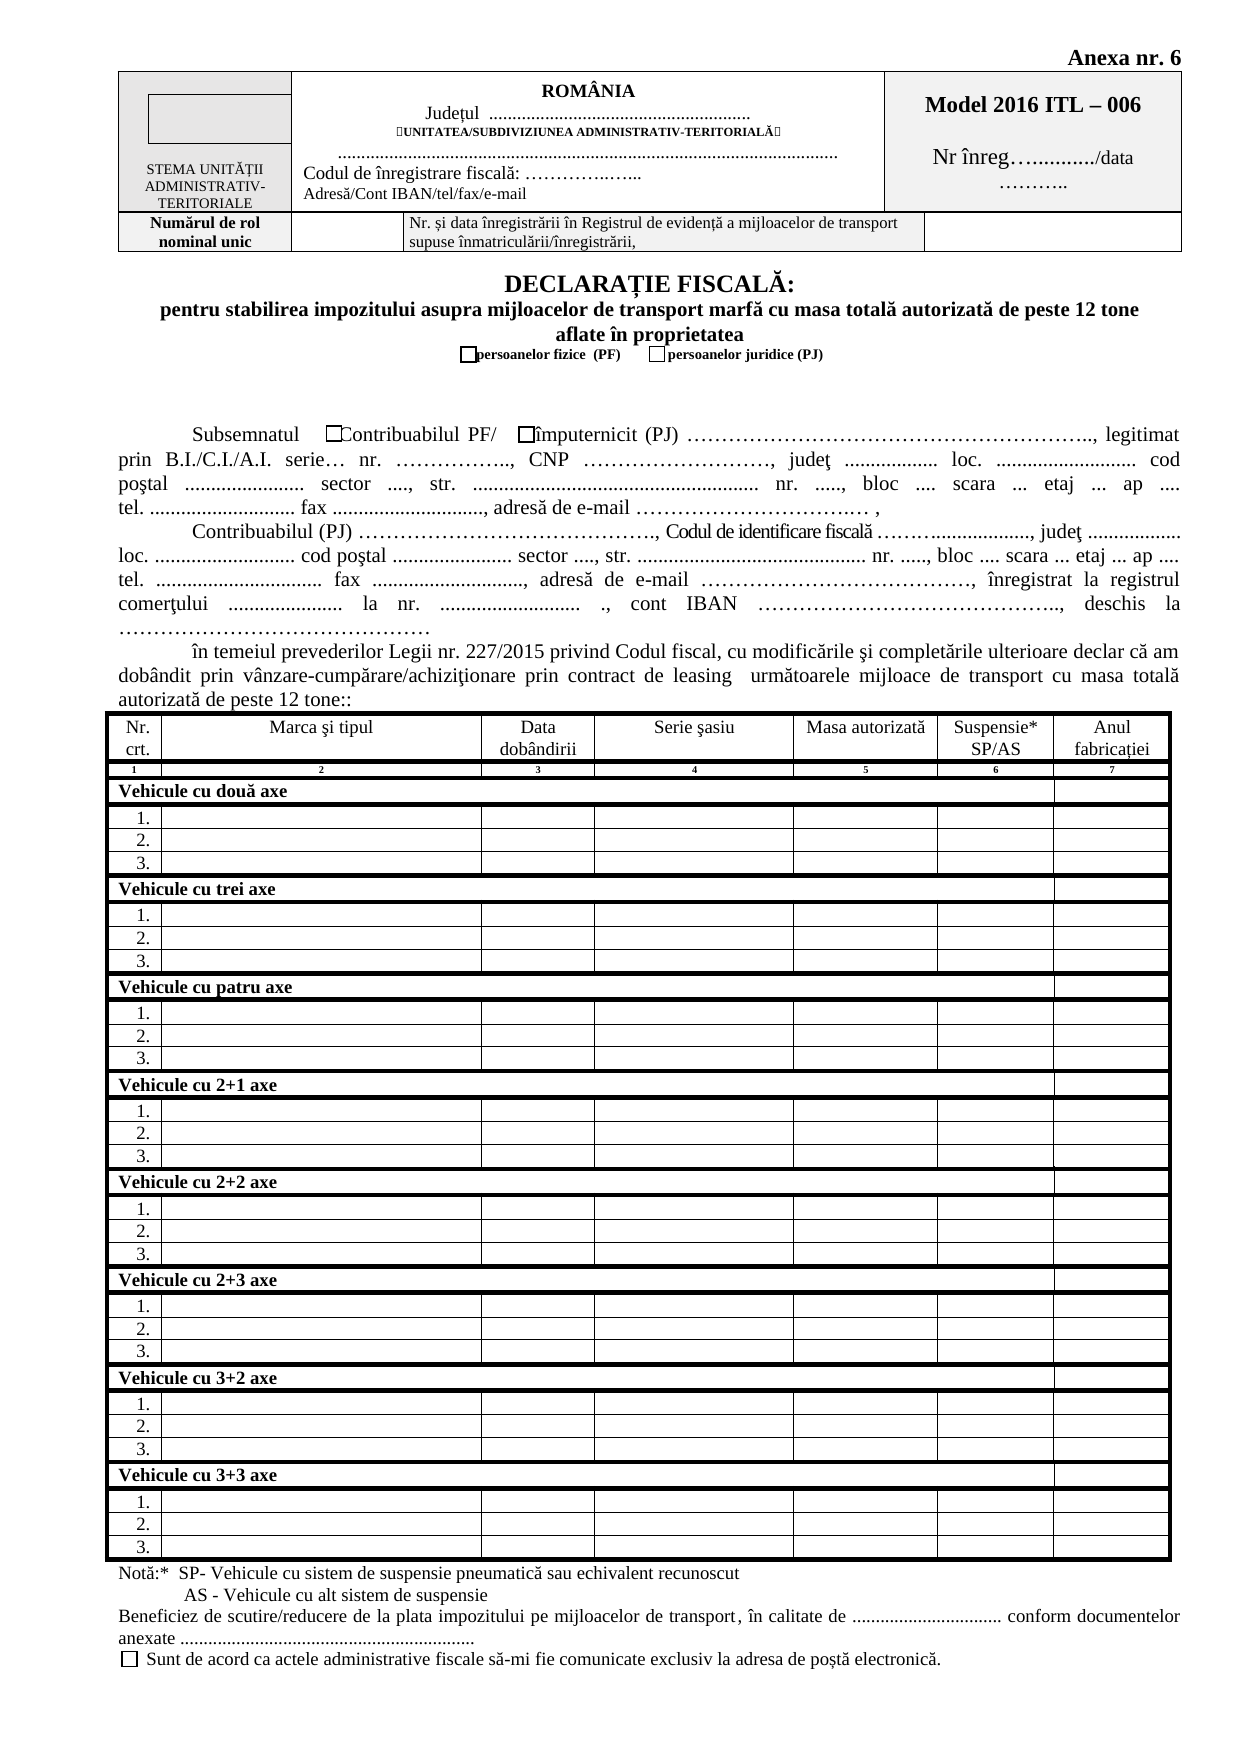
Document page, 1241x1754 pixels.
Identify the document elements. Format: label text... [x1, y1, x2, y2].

table_cell [1054, 1243, 1168, 1264]
table_cell [482, 1438, 594, 1459]
table_cell [938, 1122, 1053, 1144]
text Subsemnatul Contribuabilul PF/ împuternicit (PJ) ………………………………………………….., legitimat prin B.I./C.I./A.I. serie… nr. …………….., CNP ………………………, judeţ .................. loc. ........................... cod poştal ....................... sector ...., str. ....................................................... nr. ....., bloc .... scara ... etaj ... ap .... tel. ............................ fax ............................., adresă de e-mail ………………………….… , [118, 422, 1181, 519]
table_cell [162, 852, 481, 873]
table_cell [794, 1438, 937, 1459]
table_cell [162, 1438, 481, 1459]
table_cell [1054, 1197, 1168, 1219]
table_cell [482, 1513, 594, 1535]
table_cell [595, 1122, 793, 1144]
table_cell [938, 1002, 1053, 1023]
table_cell [1055, 780, 1168, 802]
table_cell [595, 1220, 793, 1242]
table_cell [162, 1340, 481, 1362]
table_cell [162, 1513, 481, 1535]
table_cell [1055, 1171, 1168, 1193]
table_cell [482, 927, 594, 948]
table_cell [482, 904, 594, 926]
table_cell [595, 927, 793, 948]
table_cell [482, 852, 594, 873]
table_cell [1055, 976, 1168, 997]
table_cell [794, 904, 937, 926]
table_cell 1. [109, 1393, 161, 1414]
table_cell [938, 1438, 1053, 1459]
table_cell [1054, 1002, 1168, 1023]
table_cell [794, 1295, 937, 1317]
table_cell [595, 1438, 793, 1459]
table_cell 2. [109, 1220, 161, 1242]
table_cell 1. [109, 904, 161, 926]
table_cell [482, 1025, 594, 1046]
table_cell [162, 927, 481, 948]
table_cell [938, 807, 1053, 828]
table_cell [1054, 1318, 1168, 1339]
table_cell [938, 829, 1053, 851]
table_cell [938, 1243, 1053, 1264]
table_cell [1054, 1536, 1168, 1557]
table_header STEMA UNITĂȚII ADMINISTRATIV-TERITORIALE [119, 72, 291, 211]
table_header Nr. crt. [109, 716, 161, 759]
table_header Data dobândirii [482, 716, 594, 759]
table_cell 1. [109, 1197, 161, 1219]
table_cell [162, 1415, 481, 1437]
table_cell [162, 1491, 481, 1512]
table_header Anul fabricației [1054, 716, 1168, 759]
table_cell 3. [109, 1536, 161, 1557]
table_cell [938, 1047, 1053, 1069]
table_cell [1054, 1100, 1168, 1121]
table_cell [1054, 1513, 1168, 1535]
table_cell [482, 1393, 594, 1414]
table_cell [595, 1025, 793, 1046]
table_cell [1055, 1367, 1168, 1388]
table_cell [595, 904, 793, 926]
text Sunt de acord ca actele administrative fiscale să-mi fie comunicate exclusiv la adresa de poștă electronică. [118, 1648, 1181, 1670]
table_cell [1054, 829, 1168, 851]
text Beneficiez de scutire/reducere de la plata impozitului pe mijloacelor de transport, în calitate de ................................ conform documentelor anexate ............................................................... [118, 1605, 1181, 1648]
table_cell [794, 1340, 937, 1362]
table_cell [1054, 1393, 1168, 1414]
table_cell 1. [109, 1491, 161, 1512]
table_cell [162, 1197, 481, 1219]
table_cell 3. [109, 950, 161, 971]
table_cell Vehicule cu două axe [109, 780, 1054, 802]
table_cell [794, 1318, 937, 1339]
table_cell DECLARAȚIE FISCALĂ: pentru stabilirea impozitului asupra mijloacelor de transport marfă cu masa totală autorizată de peste 12 tone aflate în proprietatea persoanelor fizice (PF) persoanelor juridice (PJ) [118, 252, 1181, 362]
text AS - Vehicule cu alt sistem de suspensie [118, 1583, 1181, 1605]
table_cell [595, 1415, 793, 1437]
text Anexa nr. 6 [118, 44, 1181, 71]
table_cell [1054, 1220, 1168, 1242]
table_header ROMÂNIA Județul ........................................................ UNITATEA/SUBDIVIZIUNEA ADMINISTRATIV-TERITORIALĂ ........................................................................................................... Codul de înregistrare fiscală: …………..…... Adresă/Cont IBAN/tel/fax/e-mail [292, 72, 884, 211]
table_cell Vehicule cu 2+3 axe [109, 1269, 1054, 1290]
table_header Serie şasiu [595, 716, 793, 759]
table_cell [162, 1295, 481, 1317]
table_cell [938, 1415, 1053, 1437]
table_cell [482, 1100, 594, 1121]
table_cell Numărul de rol nominal unic [119, 213, 291, 251]
table_cell [794, 852, 937, 873]
table_cell [595, 1513, 793, 1535]
table_cell 2. [109, 1122, 161, 1144]
table_cell [595, 1536, 793, 1557]
table_cell [595, 1002, 793, 1023]
table_cell [595, 950, 793, 971]
table_cell [1054, 1438, 1168, 1459]
table_cell [1055, 878, 1168, 899]
table_cell [938, 1100, 1053, 1121]
table_cell [1054, 1491, 1168, 1512]
table_cell [938, 904, 1053, 926]
table_cell 3. [109, 1438, 161, 1459]
table_cell [595, 1100, 793, 1121]
table_cell [482, 1002, 594, 1023]
table_cell [794, 807, 937, 828]
table_cell Vehicule cu 2+2 axe [109, 1171, 1054, 1193]
table_cell [1054, 1145, 1168, 1166]
table_cell [1054, 1122, 1168, 1144]
table_cell [938, 1220, 1053, 1242]
table_cell [162, 1536, 481, 1557]
text în temeiul prevederilor Legii nr. 227/2015 privind Codul fiscal, cu modificările şi completările ulterioare declar că am dobândit prin vânzare-cumpărare/achiziţionare prin contract de leasing următoarele mijloace de transport cu masa totală autorizată de peste 12 tone:: [118, 639, 1181, 711]
table_cell 2. [109, 1513, 161, 1535]
table_cell [482, 1122, 594, 1144]
table_cell 2. [109, 829, 161, 851]
table_cell 3. [109, 1047, 161, 1069]
table_cell [482, 1220, 594, 1242]
table_cell [1054, 950, 1168, 971]
table_cell Vehicule cu trei axe [109, 878, 1054, 899]
table_cell [595, 807, 793, 828]
table_cell [794, 1025, 937, 1046]
table_cell [938, 950, 1053, 971]
table_cell [482, 1536, 594, 1557]
table_cell [595, 852, 793, 873]
table_cell [794, 1415, 937, 1437]
table_cell [162, 1100, 481, 1121]
table_cell [1054, 1295, 1168, 1317]
table_cell [794, 1197, 937, 1219]
table_cell [938, 1197, 1053, 1219]
table_cell [595, 1318, 793, 1339]
table_cell Vehicule cu 2+1 axe [109, 1073, 1054, 1095]
table_cell [595, 1047, 793, 1069]
table_cell Vehicule cu patru axe [109, 976, 1054, 997]
table_cell [938, 1340, 1053, 1362]
table_cell 2. [109, 1318, 161, 1339]
table_cell [595, 1340, 793, 1362]
table_cell 2. [109, 1025, 161, 1046]
text Notă:* SP- Vehicule cu sistem de suspensie pneumatică sau echivalent recunoscut [118, 1562, 1181, 1583]
table_cell [794, 1243, 937, 1264]
table_cell 1. [109, 1100, 161, 1121]
table_cell [794, 1145, 937, 1166]
table_cell [482, 1491, 594, 1512]
table_cell 3. [109, 1145, 161, 1166]
table_header Model 2016 ITL – 006 Nr înreg….........../data ……….. [885, 72, 1181, 211]
table_cell [482, 1145, 594, 1166]
table_cell [1055, 1464, 1168, 1486]
table_cell [938, 1513, 1053, 1535]
table_cell [1054, 1340, 1168, 1362]
table_cell [938, 1536, 1053, 1557]
table_cell 3. [109, 852, 161, 873]
table_cell [794, 1100, 937, 1121]
table_cell [1054, 1025, 1168, 1046]
table_cell [482, 1415, 594, 1437]
table_cell [938, 1025, 1053, 1046]
table_cell [925, 213, 1181, 251]
table_cell 2. [109, 1415, 161, 1437]
table_cell [794, 1220, 937, 1242]
table_cell [1055, 1073, 1168, 1095]
table_header Marca şi tipul [162, 716, 481, 759]
table_cell [595, 1243, 793, 1264]
table_cell [162, 1393, 481, 1414]
table_cell Nr. și data înregistrării în Registrul de evidență a mijloacelor de transport supuse înmatriculării/înregistrării, [404, 213, 924, 251]
table_cell [938, 1145, 1053, 1166]
table_cell [162, 1025, 481, 1046]
table_cell [1054, 927, 1168, 948]
table_cell [794, 1047, 937, 1069]
table_cell [938, 1295, 1053, 1317]
table_cell [938, 852, 1053, 873]
table_cell [482, 1295, 594, 1317]
table_cell [938, 1393, 1053, 1414]
table_cell [595, 829, 793, 851]
table_cell [162, 1220, 481, 1242]
table_cell [1055, 1269, 1168, 1290]
table_cell [482, 807, 594, 828]
table_cell [595, 1491, 793, 1512]
table_cell [1054, 904, 1168, 926]
table_cell [595, 1295, 793, 1317]
table_cell [162, 904, 481, 926]
table_cell [482, 829, 594, 851]
text Contribuabilul (PJ) ……………………………………., Codul de identificare fiscală ……….................., judeţ .................. loc. ........................... cod poştal ....................... sector ...., str. ............................................ nr. ....., bloc .... scara ... etaj ... ap .... tel. ................................ fax ............................., adresă de e-mail …………………………………, înregistrat la registrul comerţului ...................... la nr. ........................... ., cont IBAN …………………………………….., deschis la ……………………………………… [118, 519, 1181, 639]
table_cell Vehicule cu 3+3 axe [109, 1464, 1054, 1486]
table_cell 3. [109, 1340, 161, 1362]
table_cell 1. [109, 807, 161, 828]
table_header Suspensie* SP/AS [938, 716, 1053, 759]
table_cell [938, 927, 1053, 948]
table_cell 1. [109, 1002, 161, 1023]
table_cell [595, 1145, 793, 1166]
table_cell [162, 1318, 481, 1339]
table_cell [794, 1002, 937, 1023]
table_cell [482, 1340, 594, 1362]
table_header Masa autorizată [794, 716, 937, 759]
table_cell [482, 1047, 594, 1069]
table_cell [794, 950, 937, 971]
table_cell [1054, 1415, 1168, 1437]
table_cell [794, 829, 937, 851]
table_cell [595, 1197, 793, 1219]
table_cell [162, 1122, 481, 1144]
table_cell [794, 1122, 937, 1144]
table_cell [482, 1197, 594, 1219]
table_cell [1054, 807, 1168, 828]
table_cell [482, 1243, 594, 1264]
table_cell [162, 829, 481, 851]
table_cell [794, 1513, 937, 1535]
table_cell [794, 1491, 937, 1512]
table_cell Vehicule cu 3+2 axe [109, 1367, 1054, 1388]
table_cell [162, 1002, 481, 1023]
table_cell [794, 1536, 937, 1557]
table_cell 2. [109, 927, 161, 948]
table_cell [794, 1393, 937, 1414]
table_cell [482, 1318, 594, 1339]
table_cell [162, 950, 481, 971]
table_cell [938, 1491, 1053, 1512]
table_cell 3. [109, 1243, 161, 1264]
table_cell [482, 950, 594, 971]
table_cell [292, 213, 403, 251]
table_cell [162, 807, 481, 828]
table_cell [162, 1047, 481, 1069]
table_cell [794, 927, 937, 948]
table_cell [595, 1393, 793, 1414]
table_cell [1054, 852, 1168, 873]
table_cell [162, 1243, 481, 1264]
table_cell [162, 1145, 481, 1166]
table_cell [938, 1318, 1053, 1339]
table_cell 1. [109, 1295, 161, 1317]
table_cell [1054, 1047, 1168, 1069]
